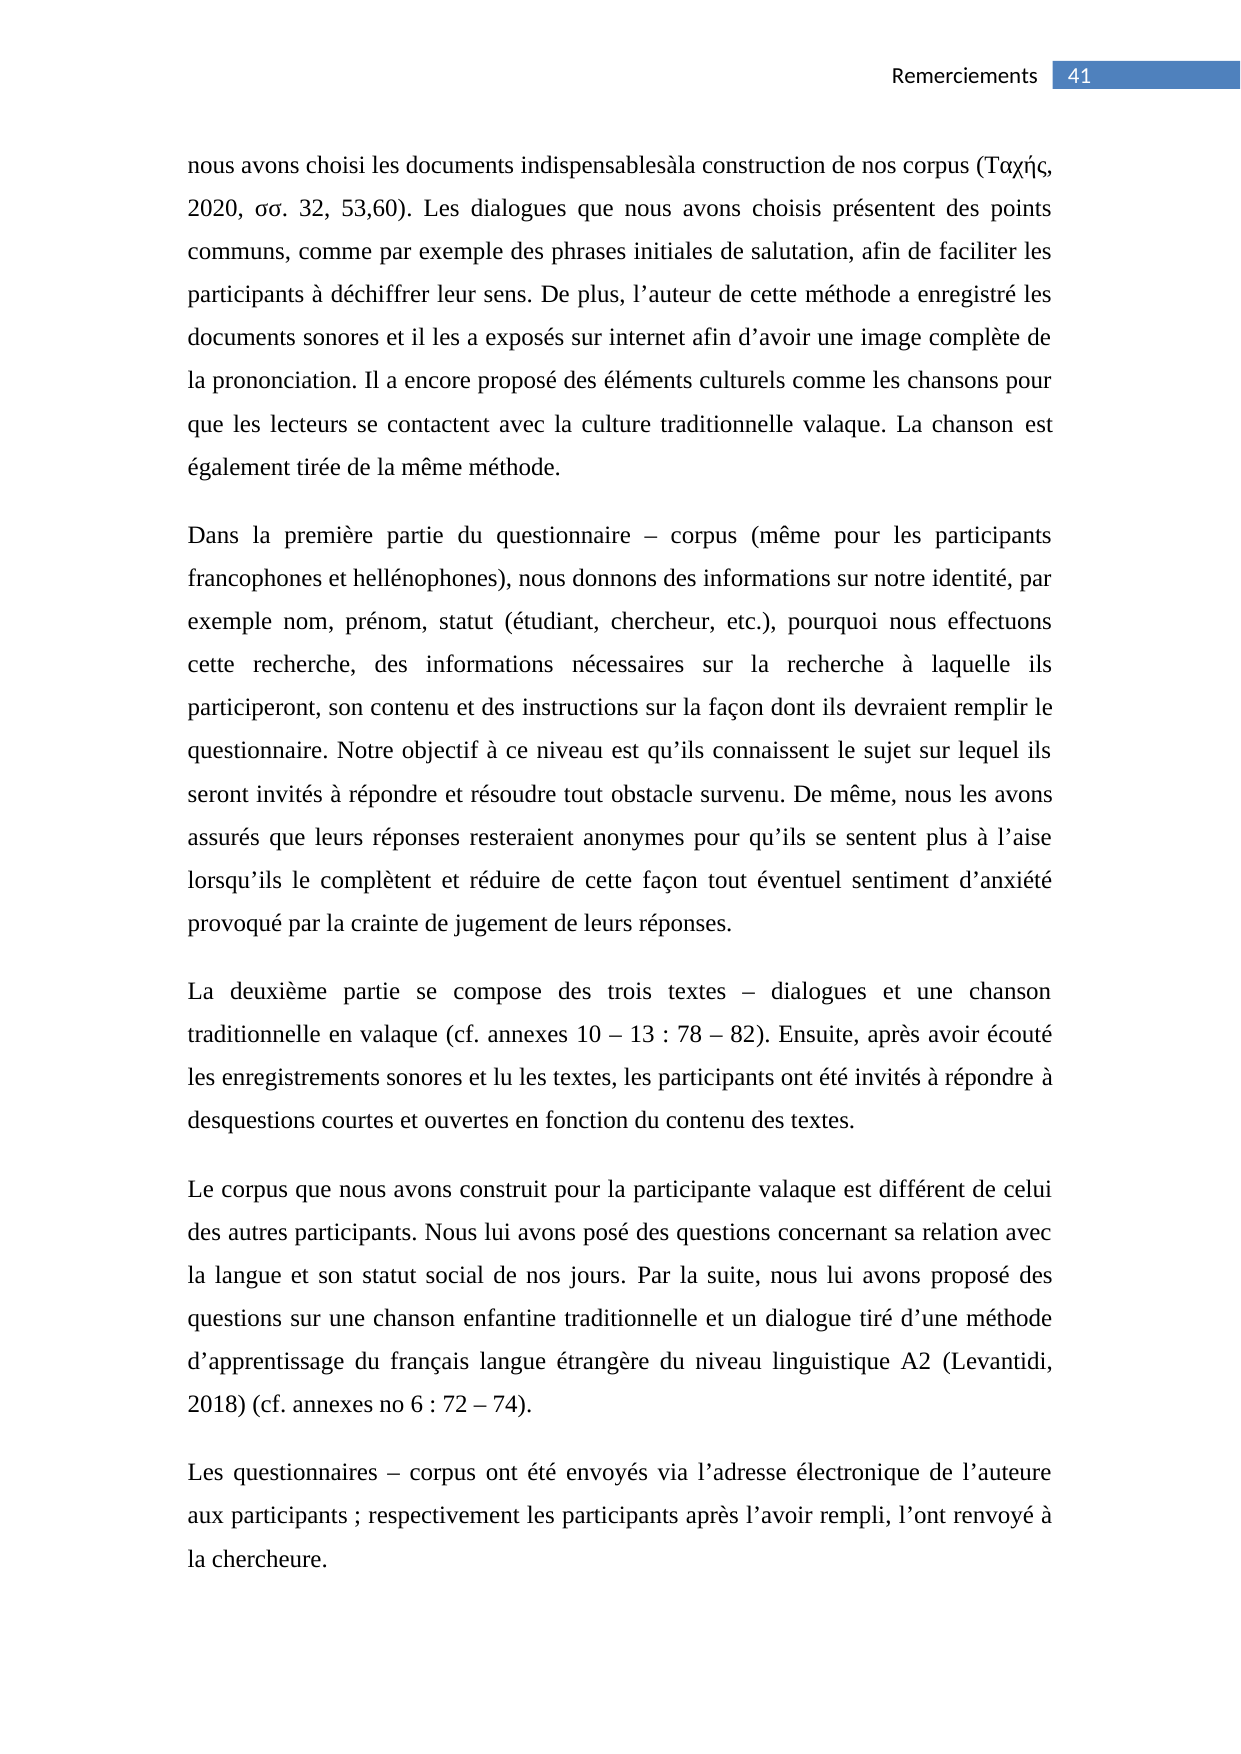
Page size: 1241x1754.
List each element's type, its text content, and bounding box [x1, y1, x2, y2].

text Dans la première partie du questionnaire – corpus (même pour les participants francophones et hellénophones), nous donnons des informations sur notre identité, par exemple nom, prénom, statut (étudiant, chercheur, etc.), pourquoi nous effectuons cette recherche, des informations nécessaires sur la recherche à laquelle ils participeront, son contenu et des instructions sur la façon dont ils devraient remplir le questionnaire. Notre objectif à ce niveau est qu’ils connaissent le sujet sur lequel ils seront invités à répondre et résoudre tout obstacle survenu. De même, nous les avons assurés que leurs réponses resteraient anonymes pour qu’ils se sentent plus à l’aise lorsqu’ils le complètent et réduire de cette façon tout éventuel sentiment d’anxiété provoqué par la crainte de jugement de leurs réponses. [187, 520, 1053, 937]
text Le corpus que nous avons construit pour la participante valaque est différent de celui des autres participants. Nous lui avons posé des questions concernant sa relation avec la langue et son statut social de nos jours. Par la suite, nous lui avons proposé des questions sur une chanson enfantine traditionnelle et un dialogue tiré d’une méthode d’apprentissage du français langue étrangère du niveau linguistique A2 (cf. annexes no 6 : 72 – 74). [187, 1174, 1053, 1418]
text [187, 150, 1053, 481]
text Les questionnaires – corpus ont été envoyés via l’adresse électronique de l’auteure aux participants ; respectivement les participants après l’avoir rempli, l’ont renvoyé à la chercheure. [187, 1457, 1053, 1572]
text La deuxième partie se compose des trois textes – dialogues et une chanson traditionnelle en valaque (cf. annexes 10 – 13 : 78 – 82). Ensuite, après avoir écouté les enregistrements sonores et lu les textes, les participants ont été invités à répondre à desquestions courtes et ouvertes en fonction du contenu des textes. [187, 976, 1053, 1134]
